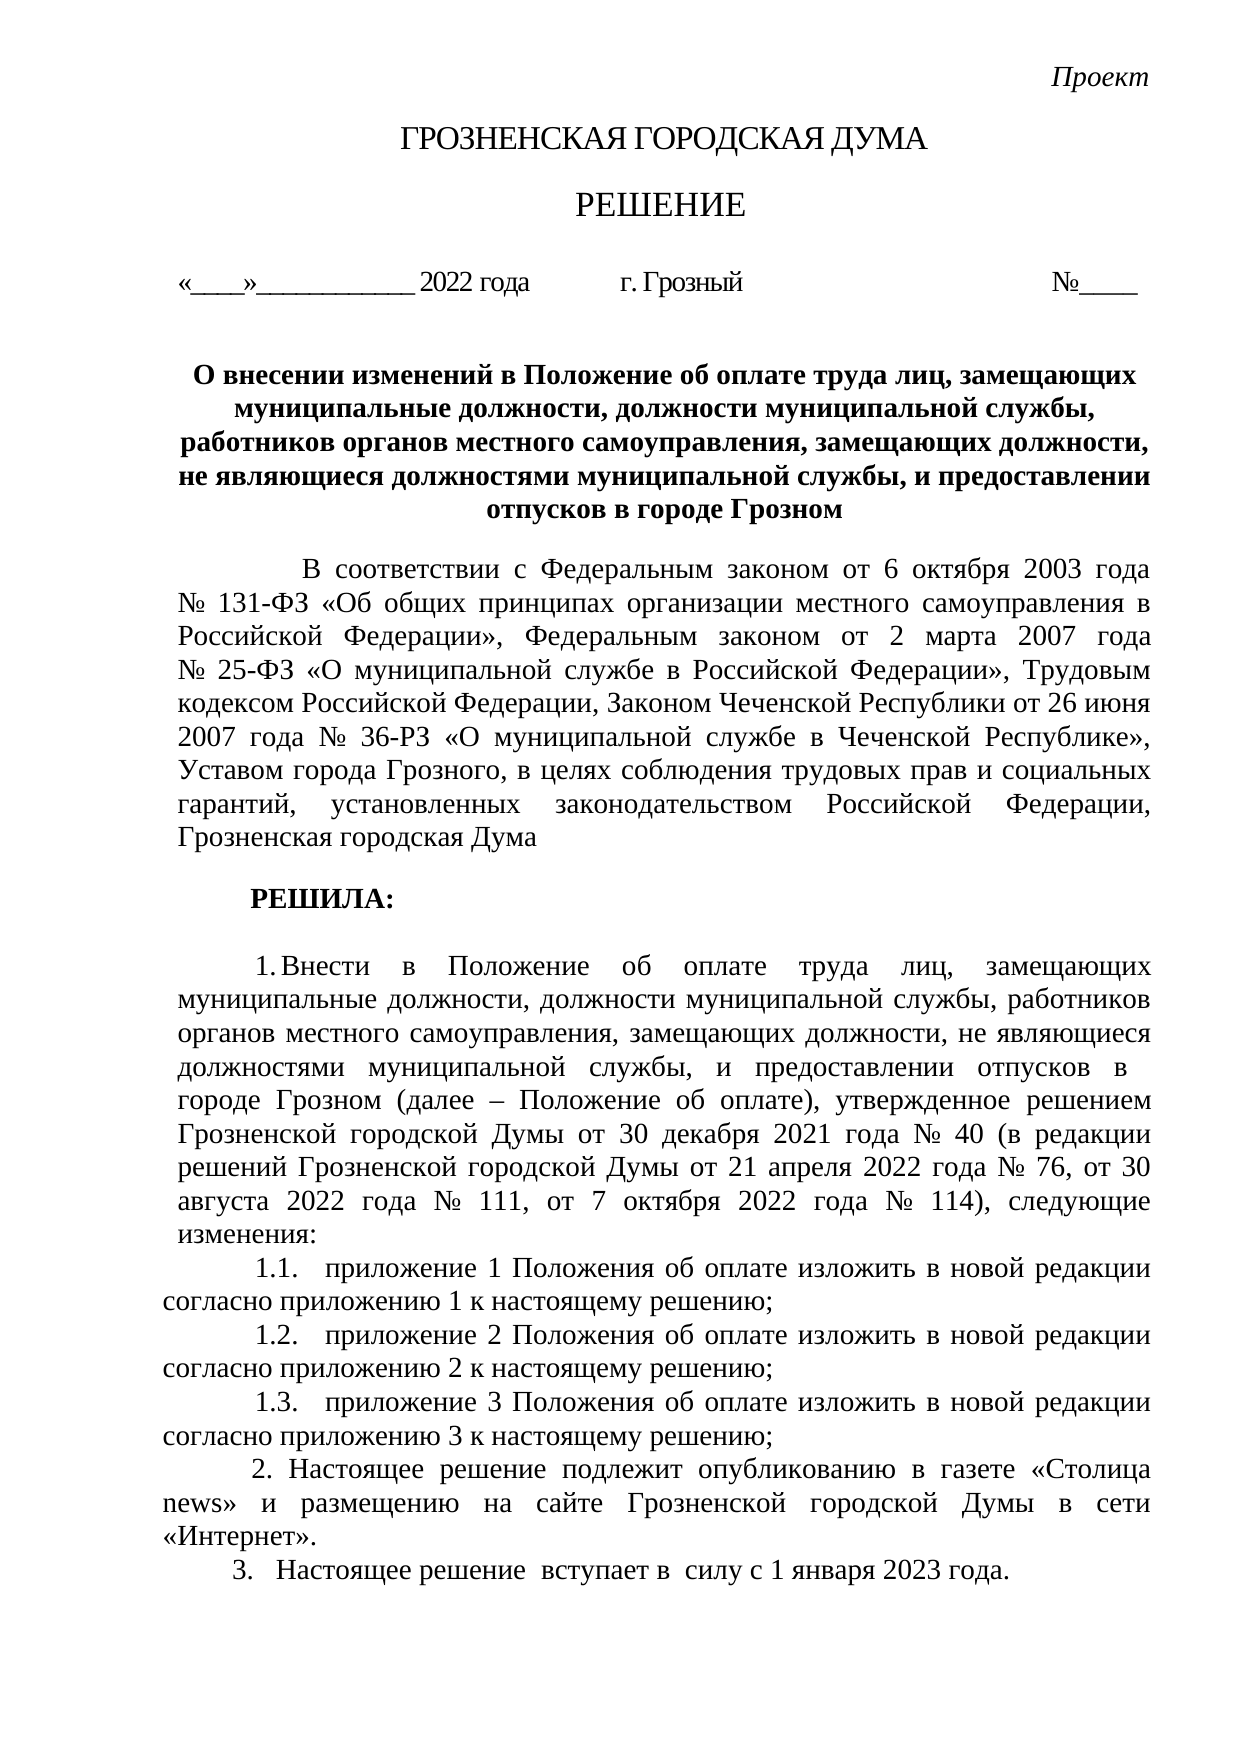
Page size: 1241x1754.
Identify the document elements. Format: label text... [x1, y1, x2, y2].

text РЕШИЛА: [177, 881, 1152, 914]
text 3. Настоящее решение вступает в силу с 1 января 2023 года. [177, 1552, 1152, 1585]
list приложение 3 Положения об оплате изложить в новой редакции согласно приложению 3 к настоящему решению; [162, 1384, 1152, 1451]
text ГРОЗНЕНСКАЯ ГОРОДСКАЯ ДУМА [177, 118, 1152, 157]
list Внести в Положение об оплате труда лиц, замещающих муниципальные должности, должности муниципальной службы, работников органов местного самоуправления, замещающих должности, не являющиеся должностями муниципальной службы, и предоставлении отпусков в городе Грозном (далее – Положение об оплате), утвержденное решением Грозненской городской Думы от 30 декабря 2021 года № 40 (в редакции решений Грозненской городской Думы от 21 апреля 2022 года № 76, от 30 августа 2022 года № 111, от 7 октября 2022 года № 114), следующие изменения: [177, 948, 1152, 1250]
text РЕШЕНИЕ [177, 183, 1152, 224]
text В соответствии с Федеральным законом от 6 октября 2003 года № 131-ФЗ «Об общих принципах организации местного самоуправления в Российской Федерации», Федеральным законом от 2 марта 2007 года № 25-ФЗ «О муниципальной службе в Российской Федерации», Трудовым кодексом Российской Федерации, Законом Чеченской Республики от 26 июня 2007 года № 36-РЗ «О муниципальной службе в Чеченской Республике», Уставом города Грозного, в целях соблюдения трудовых прав и социальных гарантий, установленных законодательством Российской Федерации, Грозненская городская Дума [177, 551, 1152, 853]
list приложение 1 Положения об оплате изложить в новой редакции согласно приложению 1 к настоящему решению; [162, 1250, 1152, 1317]
text 2. Настоящее решение подлежит опубликованию в газете «Столица news» и размещению на сайте Грозненской городской Думы в сети «Интернет». [162, 1451, 1152, 1552]
text «____»____________ 2022 года г. Грозный №____ [177, 264, 1152, 298]
text Проект [177, 59, 1152, 93]
text О внесении изменений в Положение об оплате труда лиц, замещающих муниципальные должности, должности муниципальной службы, работников органов местного самоуправления, замещающих должности, не являющиеся должностями муниципальной службы, и предоставлении отпусков в городе Грозном [177, 357, 1152, 525]
list приложение 2 Положения об оплате изложить в новой редакции согласно приложению 2 к настоящему решению; [162, 1317, 1152, 1384]
